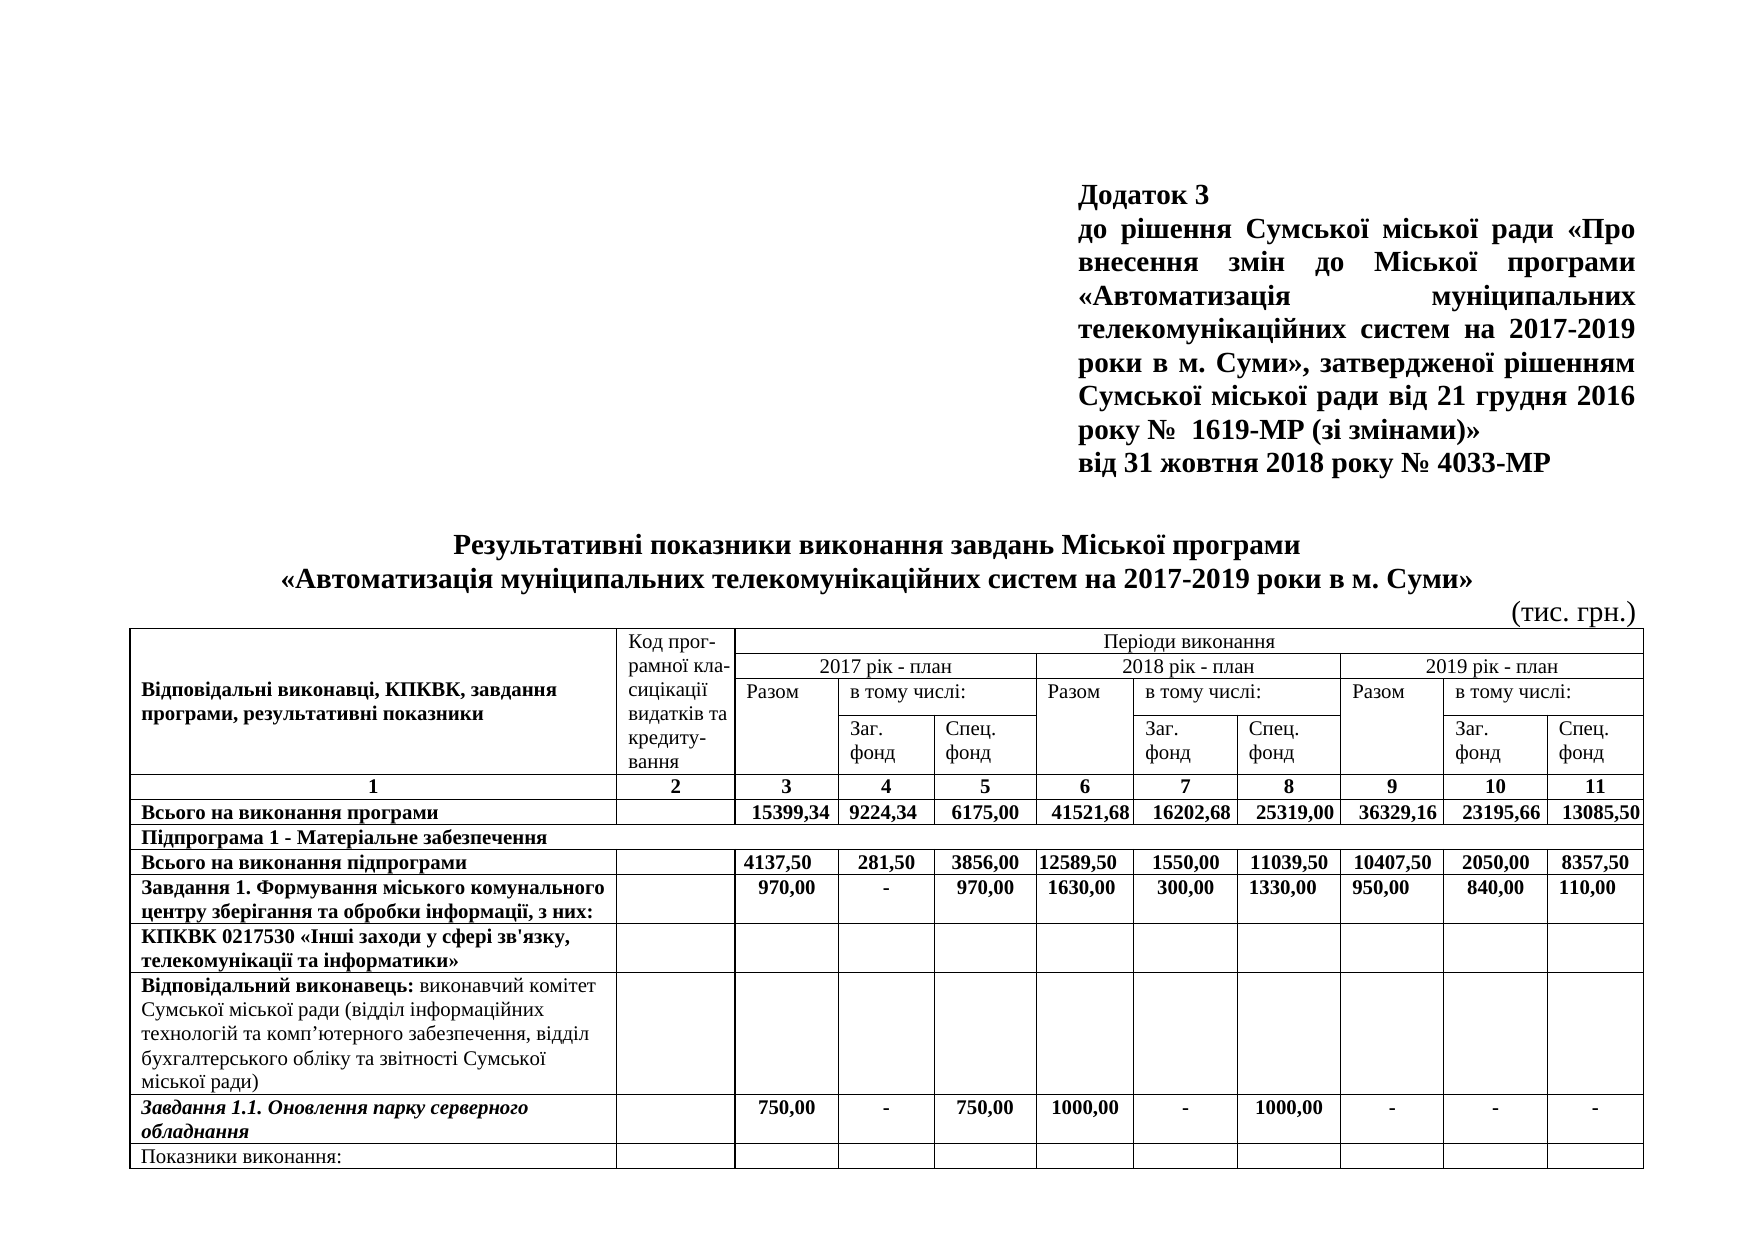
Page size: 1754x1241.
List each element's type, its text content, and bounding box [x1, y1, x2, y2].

table_cell в тому числі: [839, 679, 1036, 714]
table_cell 840,00 [1444, 875, 1547, 923]
table_cell [736, 973, 838, 1093]
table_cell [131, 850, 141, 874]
table_cell [1341, 973, 1443, 1093]
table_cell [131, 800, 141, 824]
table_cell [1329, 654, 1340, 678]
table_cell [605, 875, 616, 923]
table_cell [1226, 1144, 1237, 1168]
table_cell 970,00 [736, 875, 838, 923]
table_cell 12589,50 [1037, 850, 1133, 874]
table_cell 16202,68 [1134, 800, 1237, 824]
table_cell 15399,34 [736, 800, 838, 824]
table_cell [1444, 924, 1547, 972]
table_cell [1548, 973, 1643, 1093]
table_cell [935, 973, 1036, 1093]
table_cell 23195,66 [1444, 800, 1547, 824]
table_cell - [839, 1095, 934, 1143]
table_cell Разом [1341, 679, 1443, 773]
table_cell 11039,50 [1238, 850, 1340, 874]
table_cell 3856,00 [935, 850, 1036, 874]
table_cell - [1444, 1095, 1547, 1143]
table_cell 1330,00 [1238, 875, 1340, 923]
table_cell [1548, 924, 1643, 972]
table_cell Заг. фонд [1444, 716, 1547, 773]
table_cell [617, 1144, 628, 1168]
table_cell [1329, 1144, 1340, 1168]
table_cell [723, 800, 734, 824]
table_cell 750,00 [736, 1095, 838, 1143]
table_cell [617, 924, 734, 972]
table_cell [1444, 973, 1547, 1093]
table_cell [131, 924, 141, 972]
table_cell [1134, 924, 1237, 972]
table_cell [1548, 1144, 1558, 1168]
table_cell [617, 973, 734, 1093]
table_cell [1632, 1144, 1643, 1168]
table_cell 41521,68 [1037, 800, 1133, 824]
table_cell 36329,16 [1341, 800, 1443, 824]
table_cell [617, 850, 628, 874]
table_cell [935, 924, 1036, 972]
table_cell [1432, 1144, 1443, 1168]
table_cell 25319,00 [1238, 800, 1340, 824]
table_cell [723, 850, 734, 874]
table_cell [617, 1095, 734, 1143]
table_cell Заг. фонд [839, 716, 934, 773]
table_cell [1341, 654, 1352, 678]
table_cell [839, 924, 934, 972]
table_cell 1630,00 [1037, 875, 1133, 923]
table_cell [935, 1144, 945, 1168]
table_cell 950,00 [1341, 875, 1443, 923]
table_cell [1238, 973, 1340, 1093]
table_cell [922, 1144, 934, 1168]
table_cell [1134, 973, 1237, 1093]
table_cell Заг. фонд [1134, 716, 1237, 773]
table_cell 8357,50 [1548, 850, 1643, 874]
table_header Періоди виконання [736, 629, 1643, 653]
table_cell Разом [1037, 679, 1133, 773]
table_cell [1037, 1144, 1047, 1168]
table_header Відповідальні виконавці, КПКВК, завдання програми, результативні показники [131, 629, 616, 773]
table_cell 2017 рік - план [736, 654, 1036, 678]
table_cell Спец. фонд [1238, 716, 1340, 773]
table_cell Відповідальний виконавець: виконавчий комітет Сумської міської ради (відділ інформаційних технологій та комп’ютерного забезпечення, відділ бухгалтерського обліку та звітності Сумської міської ради) [131, 973, 616, 1093]
table_cell [617, 875, 734, 923]
table_cell 970,00 [935, 875, 1036, 923]
table_cell [1134, 1144, 1145, 1168]
table_cell в тому числі: [1444, 679, 1643, 714]
table_cell [839, 973, 934, 1093]
table_cell - [1548, 1095, 1643, 1143]
table_cell [827, 1144, 838, 1168]
text «Автоматизація муніципальних телекомунікаційних систем на 2017-2019 роки в м. Суми» [118, 561, 1636, 594]
table_cell [1037, 973, 1133, 1093]
table_cell [723, 1144, 734, 1168]
table_cell [1122, 1144, 1133, 1168]
table_cell [1536, 1144, 1547, 1168]
table_cell [1238, 1144, 1249, 1168]
table_cell 6175,00 [935, 800, 1036, 824]
table_cell 2050,00 [1444, 850, 1547, 874]
text Результативні показники виконання завдань Міської програми [118, 527, 1636, 561]
table_cell - [1341, 1095, 1443, 1143]
table_cell [1341, 1144, 1352, 1168]
table_cell 10407,50 [1341, 850, 1443, 874]
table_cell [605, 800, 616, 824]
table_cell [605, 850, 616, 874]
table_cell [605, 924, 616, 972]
table_cell 1000,00 [1037, 1095, 1133, 1143]
subtitle від 31 жовтня 2018 року № 4033-МР [1078, 446, 1636, 479]
table_cell [736, 1144, 746, 1168]
subtitle до рішення Сумської міської ради «Про внесення змін до Міської програми «Автоматизація муніципальних телекомунікаційних систем на 2017-2019 роки в м. Суми», затвердженої рішенням Сумської міської ради від 21 грудня 2016 року № 1619-МР (зі змінами)» [1078, 211, 1636, 446]
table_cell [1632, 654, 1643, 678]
table_cell Підпрограма 1 - Матеріальне забезпечення [131, 825, 1643, 849]
table_cell [1238, 924, 1340, 972]
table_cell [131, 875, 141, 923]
table_cell Спец. фонд [1548, 716, 1643, 773]
table_cell 750,00 [935, 1095, 1036, 1143]
table_cell 9224,34 [839, 800, 934, 824]
table_cell - [1134, 1095, 1237, 1143]
table_cell [617, 800, 628, 824]
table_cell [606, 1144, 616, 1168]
table_cell Разом [736, 679, 838, 773]
table_cell [1341, 924, 1443, 972]
table_cell 4137,50 [736, 850, 838, 874]
table_cell 1550,00 [1134, 850, 1237, 874]
table_cell [1037, 924, 1133, 972]
table_cell Завдання 1.1. Оновлення парку серверного обладнання [131, 1095, 616, 1143]
table_cell 281,50 [839, 850, 934, 874]
table_cell [1024, 1144, 1036, 1168]
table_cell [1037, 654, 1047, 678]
table_cell [736, 924, 838, 972]
table_cell Спец. фонд [935, 716, 1036, 773]
table_cell 1000,00 [1238, 1095, 1340, 1143]
text (тис. грн.) [118, 594, 1636, 628]
subtitle Додаток 3 [1078, 177, 1636, 211]
table_cell [1444, 1144, 1455, 1168]
table_cell 13085,50 [1548, 800, 1643, 824]
table_cell 110,00 [1548, 875, 1643, 923]
table_cell [839, 1144, 850, 1168]
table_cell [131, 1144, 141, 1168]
table_cell - [839, 875, 934, 923]
table_cell 300,00 [1134, 875, 1237, 923]
table_cell в тому числі: [1134, 679, 1340, 714]
